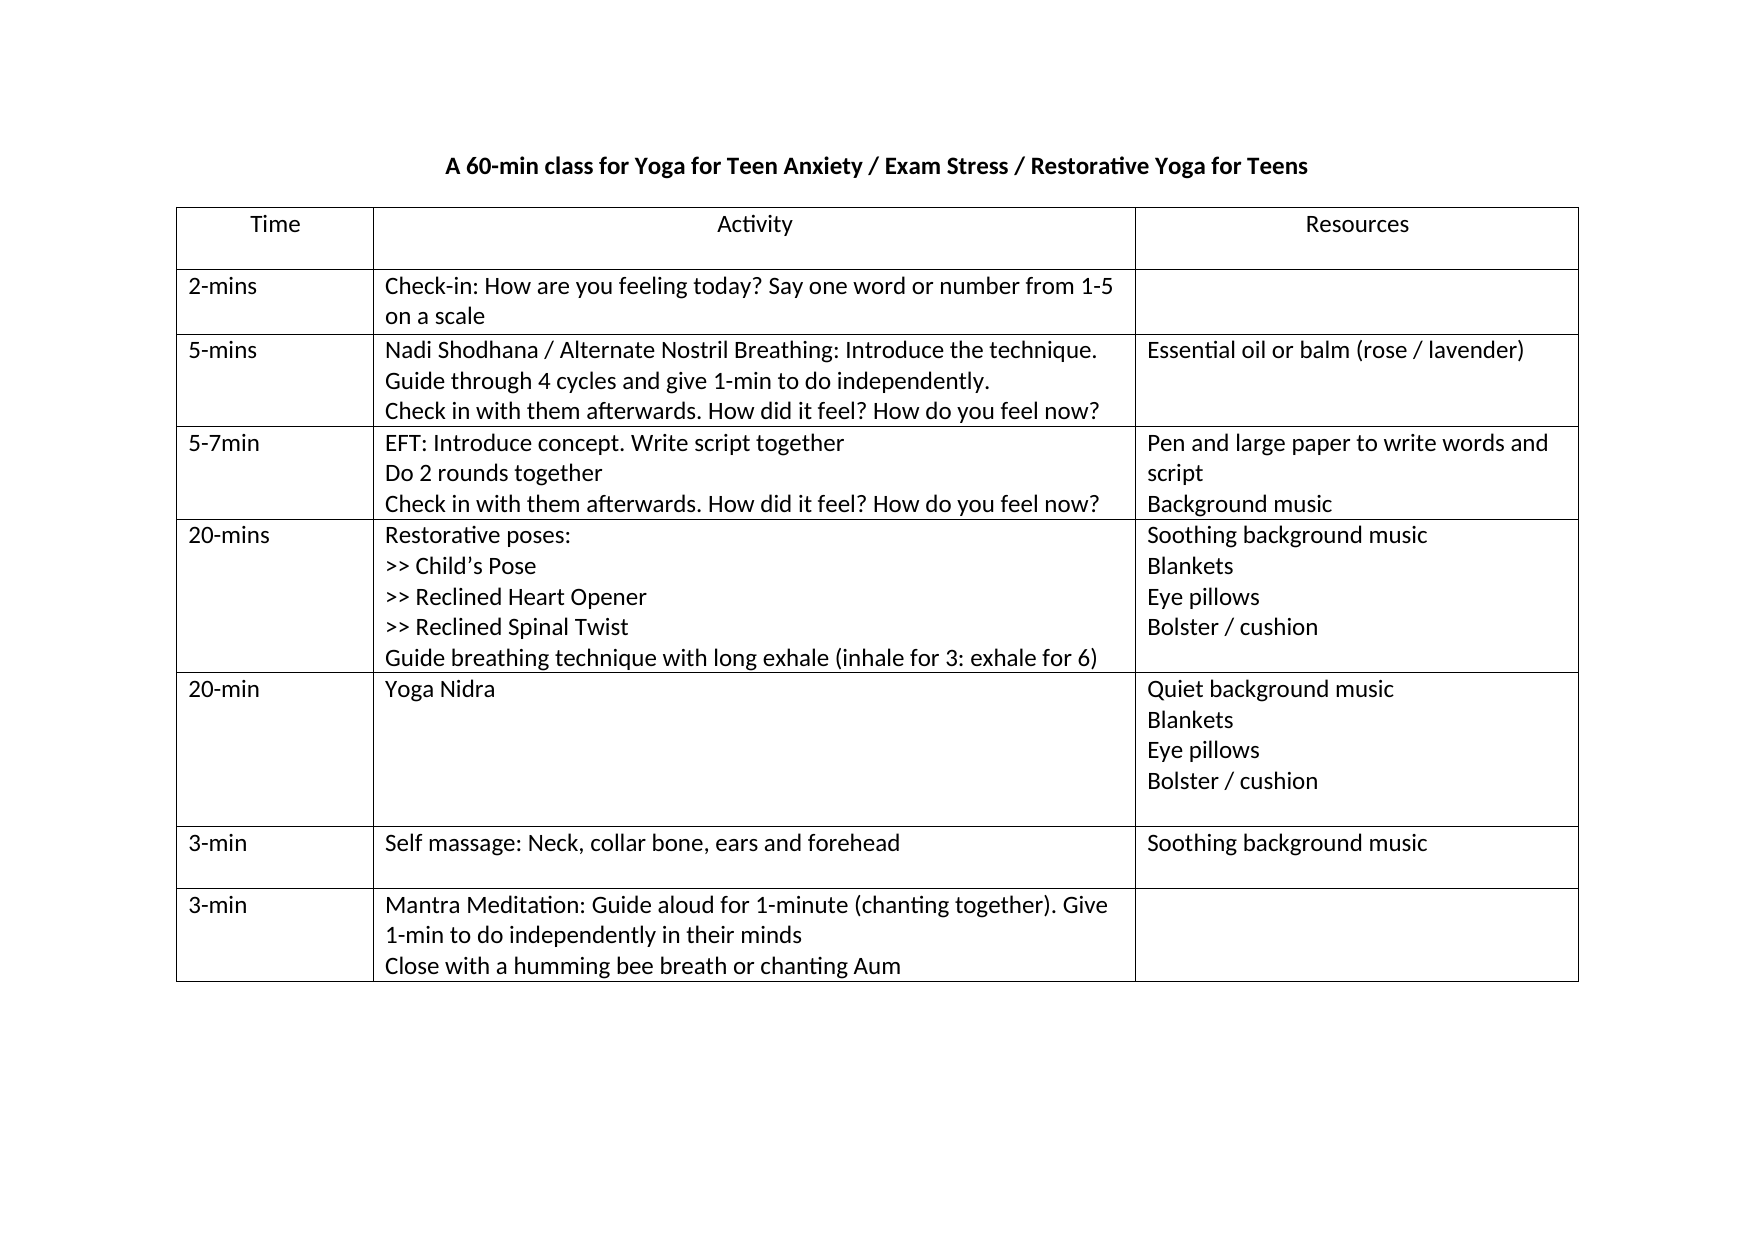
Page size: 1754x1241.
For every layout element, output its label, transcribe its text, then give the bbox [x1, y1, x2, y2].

table_cell 2-mins [177, 270, 373, 333]
text A 60-min class for Yoga for Teen Anxiety / Exam Stress / Restorative Yoga for Teens [150, 150, 1604, 181]
table_cell Quiet background music Blankets Eye pillows Bolster / cushion [1136, 673, 1578, 826]
table_cell Mantra Meditation: Guide aloud for 1-minute (chanting together). Give 1-min to do independently in their minds Close with a humming bee breath or chanting Aum [374, 889, 1135, 981]
table_cell [1136, 270, 1578, 333]
table_cell Essential oil or balm (rose / lavender) [1136, 335, 1578, 426]
table_header Resources [1136, 208, 1578, 269]
table_cell Soothing background music [1136, 827, 1578, 888]
table_header Activity [374, 208, 1135, 269]
table_cell [1136, 889, 1578, 981]
table_cell Self massage: Neck, collar bone, ears and forehead [374, 827, 1135, 888]
table_cell 3-min [177, 889, 373, 981]
table_cell 20-min [177, 673, 373, 826]
table_cell EFT: Introduce concept. Write script together Do 2 rounds together Check in with them afterwards. How did it feel? How do you feel now? [374, 427, 1135, 519]
table_cell 5-7min [177, 427, 373, 519]
table_cell 20-mins [177, 520, 373, 672]
table_cell Soothing background music Blankets Eye pillows Bolster / cushion [1136, 520, 1578, 672]
table_cell Yoga Nidra [374, 673, 1135, 826]
table_cell Restorative poses: >> Child’s Pose >> Reclined Heart Opener >> Reclined Spinal Twist Guide breathing technique with long exhale (inhale for 3: exhale for 6) [374, 520, 1135, 672]
table_cell 3-min [177, 827, 373, 888]
table_cell Check-in: How are you feeling today? Say one word or number from 1-5 on a scale [374, 270, 1135, 333]
table_cell Nadi Shodhana / Alternate Nostril Breathing: Introduce the technique. Guide through 4 cycles and give 1-min to do independently. Check in with them afterwards. How did it feel? How do you feel now? [374, 335, 1135, 426]
table_cell 5-mins [177, 335, 373, 426]
table_header Time [177, 208, 373, 269]
table_cell Pen and large paper to write words and script Background music [1136, 427, 1578, 519]
